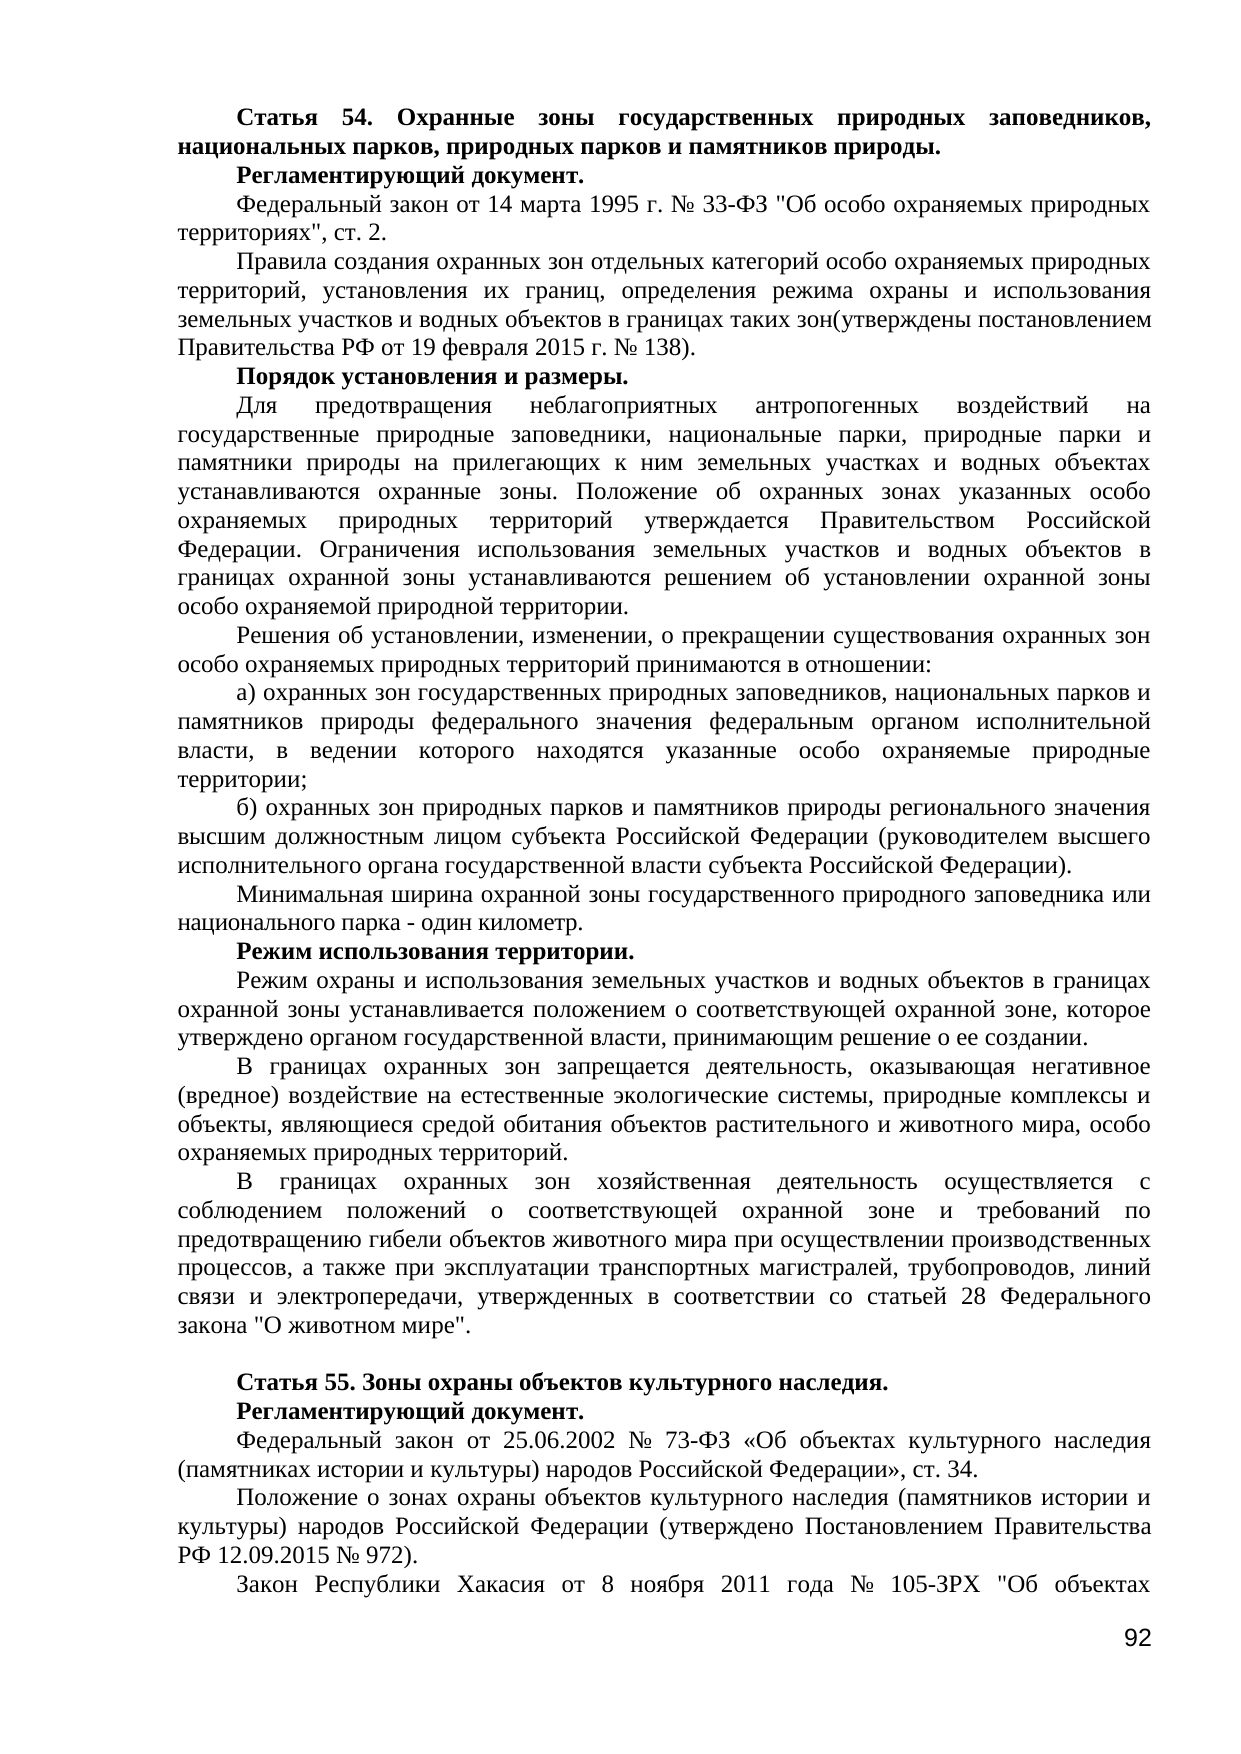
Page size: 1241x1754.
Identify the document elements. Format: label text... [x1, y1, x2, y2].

text В границах охранных зон запрещается деятельность, оказывающая негативное (вредное) воздействие на естественные экологические системы, природные комплексы и объекты, являющиеся средой обитания объектов растительного и животного мира, особо охраняемых природных территорий. [177, 1051, 1152, 1166]
text Федеральный закон от 14 марта 1995 г. № 33-ФЗ "Об особо охраняемых природных территориях", ст. 2. [177, 189, 1152, 246]
text Федеральный закон от 25.06.2002 № 73-ФЗ «Об объектах культурного наследия (памятниках истории и культуры) народов Российской Федерации», ст. 34. [177, 1425, 1152, 1482]
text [177, 1569, 1152, 1597]
text а) охранных зон государственных природных заповедников, национальных парков и памятников природы федерального значения федеральным органом исполнительной власти, в ведении которого находятся указанные особо охраняемые природные территории; [177, 677, 1152, 792]
text Положение о зонах охраны объектов культурного наследия (памятников истории и культуры) народов Российской Федерации (утверждено Постановлением Правительства РФ 12.09.2015 № 972). [177, 1482, 1152, 1569]
text Минимальная ширина охранной зоны государственного природного заповедника или национального парка - один километр. [177, 879, 1152, 936]
text б) охранных зон природных парков и памятников природы регионального значения высшим должностным лицом субъекта Российской Федерации (руководителем высшего исполнительного органа государственной власти субъекта Российской Федерации). [177, 792, 1152, 879]
text Для предотвращения неблагоприятных антропогенных воздействий на государственные природные заповедники, национальные парки, природные парки и памятники природы на прилегающих к ним земельных участках и водных объектах устанавливаются охранные зоны. Положение об охранных зонах указанных особо охраняемых природных территорий утверждается Правительством Российской Федерации. Ограничения использования земельных участков и водных объектов в границах охранной зоны устанавливаются решением об установлении охранной зоны особо охраняемой природной территории. [177, 390, 1152, 620]
text Порядок установления и размеры. [177, 361, 1152, 390]
text Решения об установлении, изменении, о прекращении существования охранных зон особо охраняемых природных территорий принимаются в отношении: [177, 620, 1152, 677]
text Режим использования территории. [177, 936, 1152, 965]
text Регламентирующий документ. [177, 1396, 1152, 1425]
text Статья 55. Зоны охраны объектов культурного наследия. [177, 1367, 1152, 1396]
text Правила создания охранных зон отдельных категорий особо охраняемых природных территорий, установления их границ, определения режима охраны и использования земельных участков и водных объектов в границах таких зон(утверждены постановлением Правительства РФ от 19 февраля 2015 г. № 138). [177, 246, 1152, 361]
text Регламентирующий документ. [177, 160, 1152, 189]
text В границах охранных зон хозяйственная деятельность осуществляется с соблюдением положений о соответствующей охранной зоне и требований по предотвращению гибели объектов животного мира при осуществлении производственных процессов, а также при эксплуатации транспортных магистралей, трубопроводов, линий связи и электропередачи, утвержденных в соответствии со статьей 28 Федерального закона "О животном мире". [177, 1166, 1152, 1339]
text Режим охраны и использования земельных участков и водных объектов в границах охранной зоны устанавливается положением о соответствующей охранной зоне, которое утверждено органом государственной власти, принимающим решение о ее создании. [177, 965, 1152, 1051]
text Статья 54. Охранные зоны государственных природных заповедников, национальных парков, природных парков и памятников природы. [177, 102, 1152, 160]
